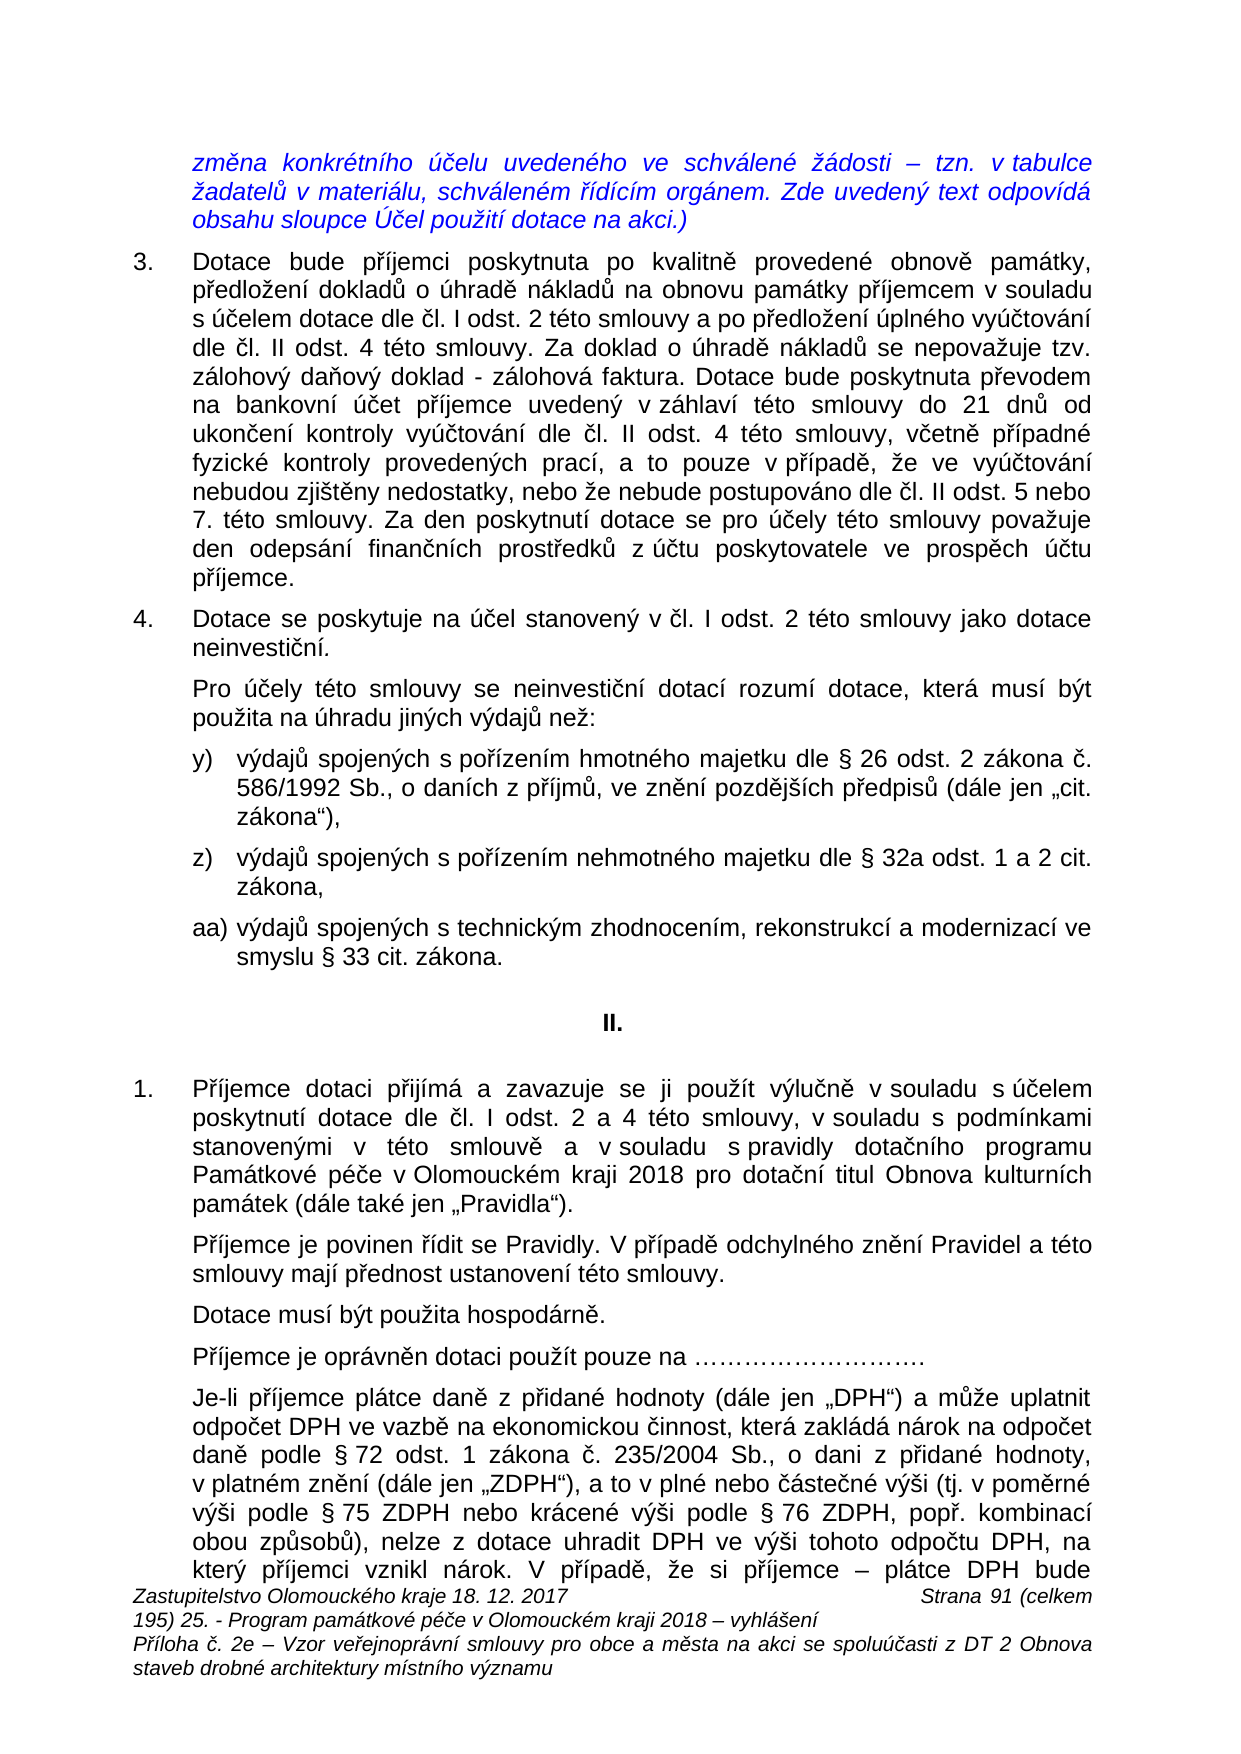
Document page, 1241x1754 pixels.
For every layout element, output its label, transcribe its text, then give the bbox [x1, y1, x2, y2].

list Příjemce dotaci přijímá a zavazuje se ji použít výlučně v souladu s účelem poskytnutí dotace dle čl. I odst. 2 a 4 této smlouvy, v souladu s podmínkami stanovenými v této smlouvě a v souladu s pravidly dotačního programu Památkové péče v Olomouckém kraji 2018 pro dotační titul Obnova kulturních památek (dále také jen „Pravidla“). [133, 1074, 1092, 1218]
list výdajů spojených s technickým zhodnocením, rekonstrukcí a modernizací ve smyslu § 33 cit. zákona. [192, 913, 1092, 970]
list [133, 148, 1092, 234]
list výdajů spojených s pořízením nehmotného majetku dle § 32a odst. 1 a 2 cit. zákona, [192, 843, 1092, 900]
list Dotace se poskytuje na účel stanovený v čl. I odst. 2 této smlouvy jako dotace neinvestiční. [133, 604, 1092, 661]
text II. [133, 1008, 1092, 1036]
list Dotace bude příjemci poskytnuta po kvalitně provedené obnově památky, předložení dokladů o úhradě nákladů na obnovu památky příjemcem v souladu s účelem dotace dle čl. I odst. 2 této smlouvy a po předložení úplného vyúčtování dle čl. II odst. 4 této smlouvy. Za doklad o úhradě nákladů se nepovažuje tzv. zálohový daňový doklad - zálohová faktura. Dotace bude poskytnuta převodem na bankovní účet příjemce uvedený v záhlaví této smlouvy do 21 dnů od ukončení kontroly vyúčtování dle čl. II odst. 4 této smlouvy, včetně případné fyzické kontroly provedených prací, a to pouze v případě, že ve vyúčtování nebudou zjištěny nedostatky, nebo že nebude postupováno dle čl. II odst. 5 nebo 7. této smlouvy. Za den poskytnutí dotace se pro účely této smlouvy považuje den odepsání finančních prostředků z účtu poskytovatele ve prospěch účtu příjemce. [133, 246, 1092, 591]
list výdajů spojených s pořízením hmotného majetku dle § 26 odst. 2 zákona č. 586/1992 Sb., o daních z příjmů, ve znění pozdějších předpisů (dále jen „cit. zákona“), [192, 744, 1092, 830]
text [192, 1383, 1092, 1584]
text Dotace musí být použita hospodárně. [192, 1300, 1092, 1329]
text Příjemce je povinen řídit se Pravidly. V případě odchylného znění Pravidel a této smlouvy mají přednost ustanovení této smlouvy. [192, 1230, 1092, 1288]
text Pro účely této smlouvy se neinvestiční dotací rozumí dotace, která musí být použita na úhradu jiných výdajů než: [192, 674, 1092, 731]
text Příjemce je oprávněn dotaci použít pouze na ………………………. [192, 1341, 1092, 1370]
